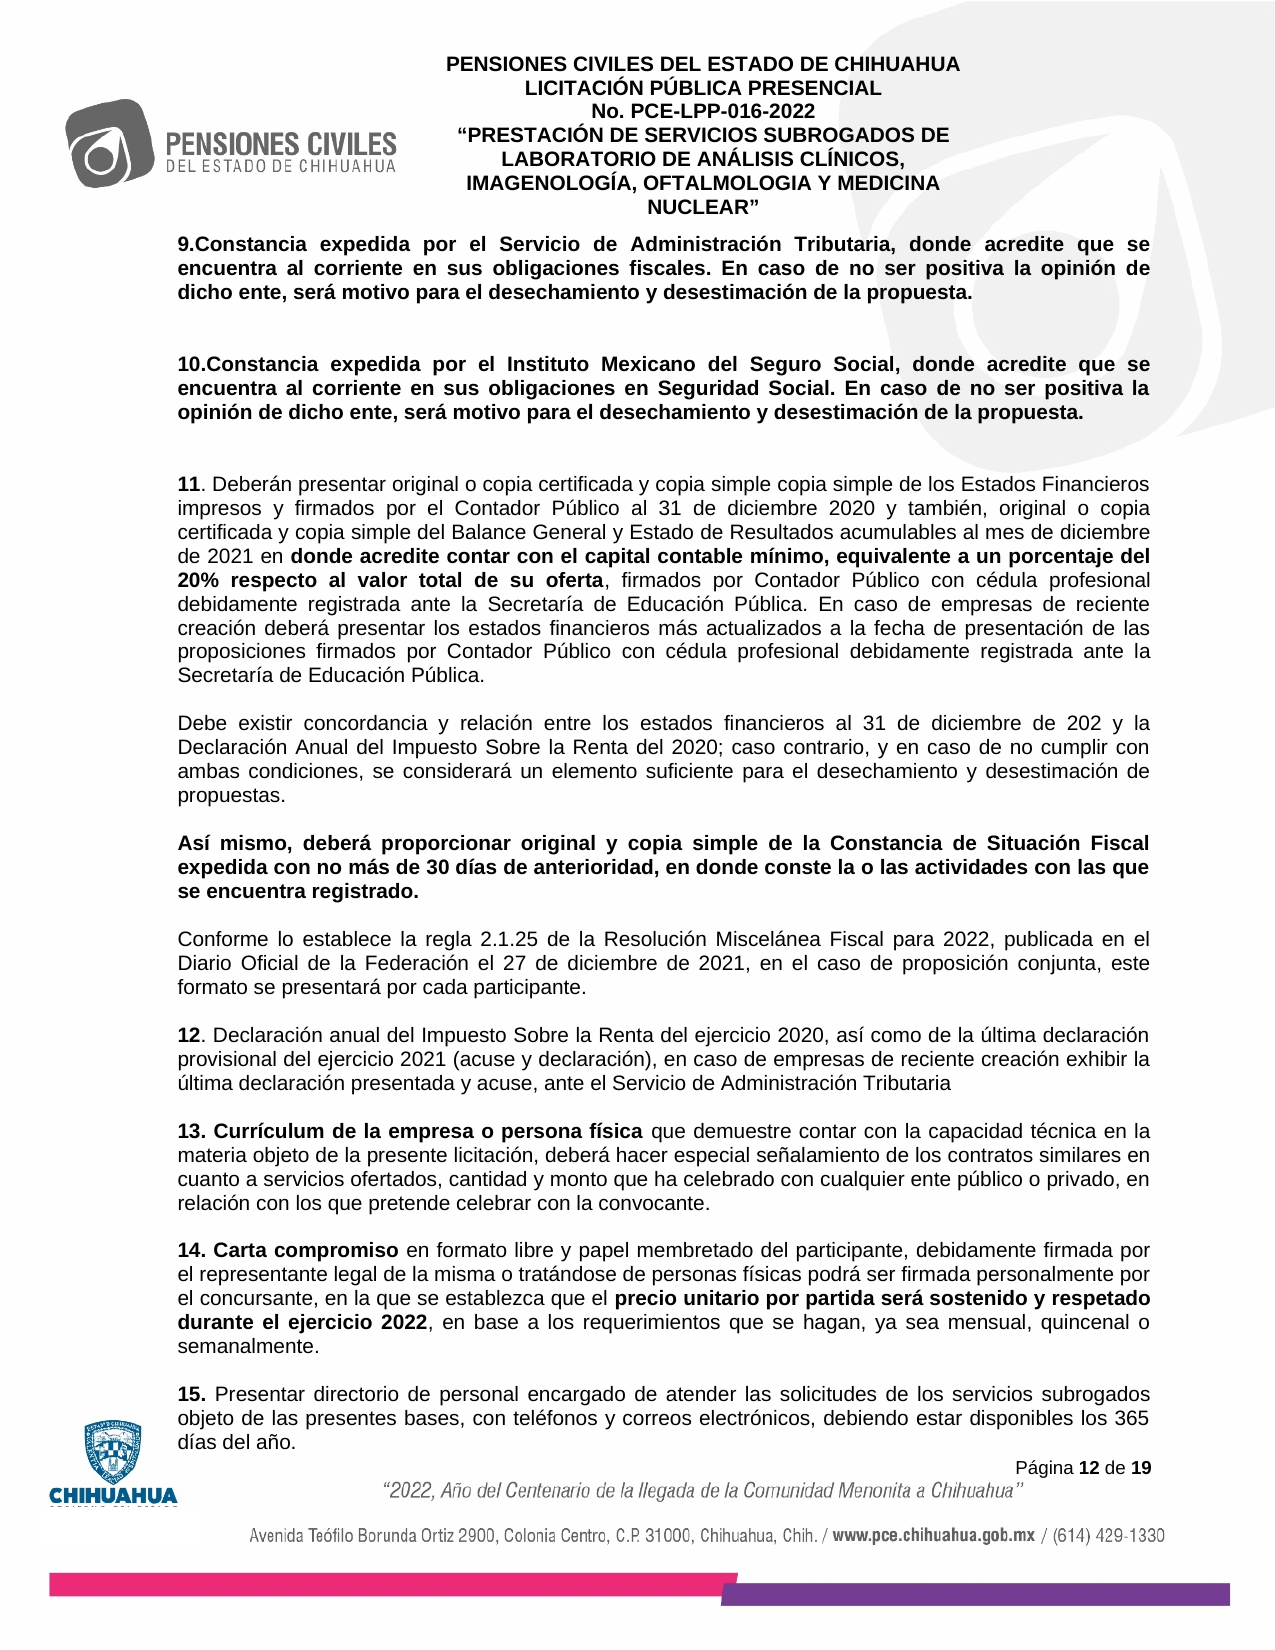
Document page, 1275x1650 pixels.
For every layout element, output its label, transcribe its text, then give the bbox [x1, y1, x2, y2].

text 15. Presentar directorio de personal encargado de atender las solicitudes de los servicios subrogados objeto de las presentes bases, con teléfonos y correos electrónicos, debiendo estar disponibles los 365 días del año. [177, 1382, 1152, 1454]
text 12. Declaración anual del Impuesto Sobre la Renta del ejercicio 2020, así como de la última declaración provisional del ejercicio 2021 (acuse y declaración), en caso de empresas de reciente creación exhibir la última declaración presentada y acuse, ante el Servicio de Administración Tributaria [177, 1023, 1152, 1094]
picture [1, 1, 1275, 1650]
text Conforme lo establece la regla 2.1.25 de la Resolución Miscelánea Fiscal para 2022, publicada en el Diario Oficial de la Federación el 27 de diciembre de 2021, en el caso de proposición conjunta, este formato se presentará por cada participante. [177, 927, 1152, 999]
text 11. Deberán presentar original o copia certificada y copia simple copia simple de los Estados Financieros impresos y firmados por el Contador Público al 31 de diciembre 2020 y también, original o copia certificada y copia simple del Balance General y Estado de Resultados acumulables al mes de diciembre de 2021 en donde acredite contar con el capital contable mínimo, equivalente a un porcentaje del 20% respecto al valor total de su oferta, firmados por Contador Público con cédula profesional debidamente registrada ante la Secretaría de Educación Pública. En caso de empresas de reciente creación deberá presentar los estados financieros más actualizados a la fecha de presentación de las proposiciones firmados por Contador Público con cédula profesional debidamente registrada ante la Secretaría de Educación Pública. [177, 472, 1152, 687]
text Así mismo, deberá proporcionar original y copia simple de la Constancia de Situación Fiscal expedida con no más de 30 días de anterioridad, en donde conste la o las actividades con las que se encuentra registrado. [177, 831, 1152, 903]
text 10.Constancia expedida por el Instituto Mexicano del Seguro Social, donde acredite que se encuentra al corriente en sus obligaciones en Seguridad Social. En caso de no ser positiva la opinión de dicho ente, será motivo para el desechamiento y desestimación de la propuesta. [177, 352, 1152, 424]
text 13. Currículum de la empresa o persona física que demuestre contar con la capacidad técnica en la materia objeto de la presente licitación, deberá hacer especial señalamiento de los contratos similares en cuanto a servicios ofertados, cantidad y monto que ha celebrado con cualquier ente público o privado, en relación con los que pretende celebrar con la convocante. [177, 1118, 1152, 1214]
text 9.Constancia expedida por el Servicio de Administración Tributaria, donde acredite que se encuentra al corriente en sus obligaciones fiscales. En caso de no ser positiva la opinión de dicho ente, será motivo para el desechamiento y desestimación de la propuesta. [177, 232, 1152, 304]
text Debe existir concordancia y relación entre los estados financieros al 31 de diciembre de 202 y la Declaración Anual del Impuesto Sobre la Renta del 2020; caso contrario, y en caso de no cumplir con ambas condiciones, se considerará un elemento suficiente para el desechamiento y desestimación de propuestas. [177, 711, 1152, 807]
text 14. Carta compromiso en formato libre y papel membretado del participante, debidamente firmada por el representante legal de la misma o tratándose de personas físicas podrá ser firmada personalmente por el concursante, en la que se establezca que el precio unitario por partida será sostenido y respetado durante el ejercicio 2022, en base a los requerimientos que se hagan, ya sea mensual, quincenal o semanalmente. [177, 1238, 1152, 1358]
